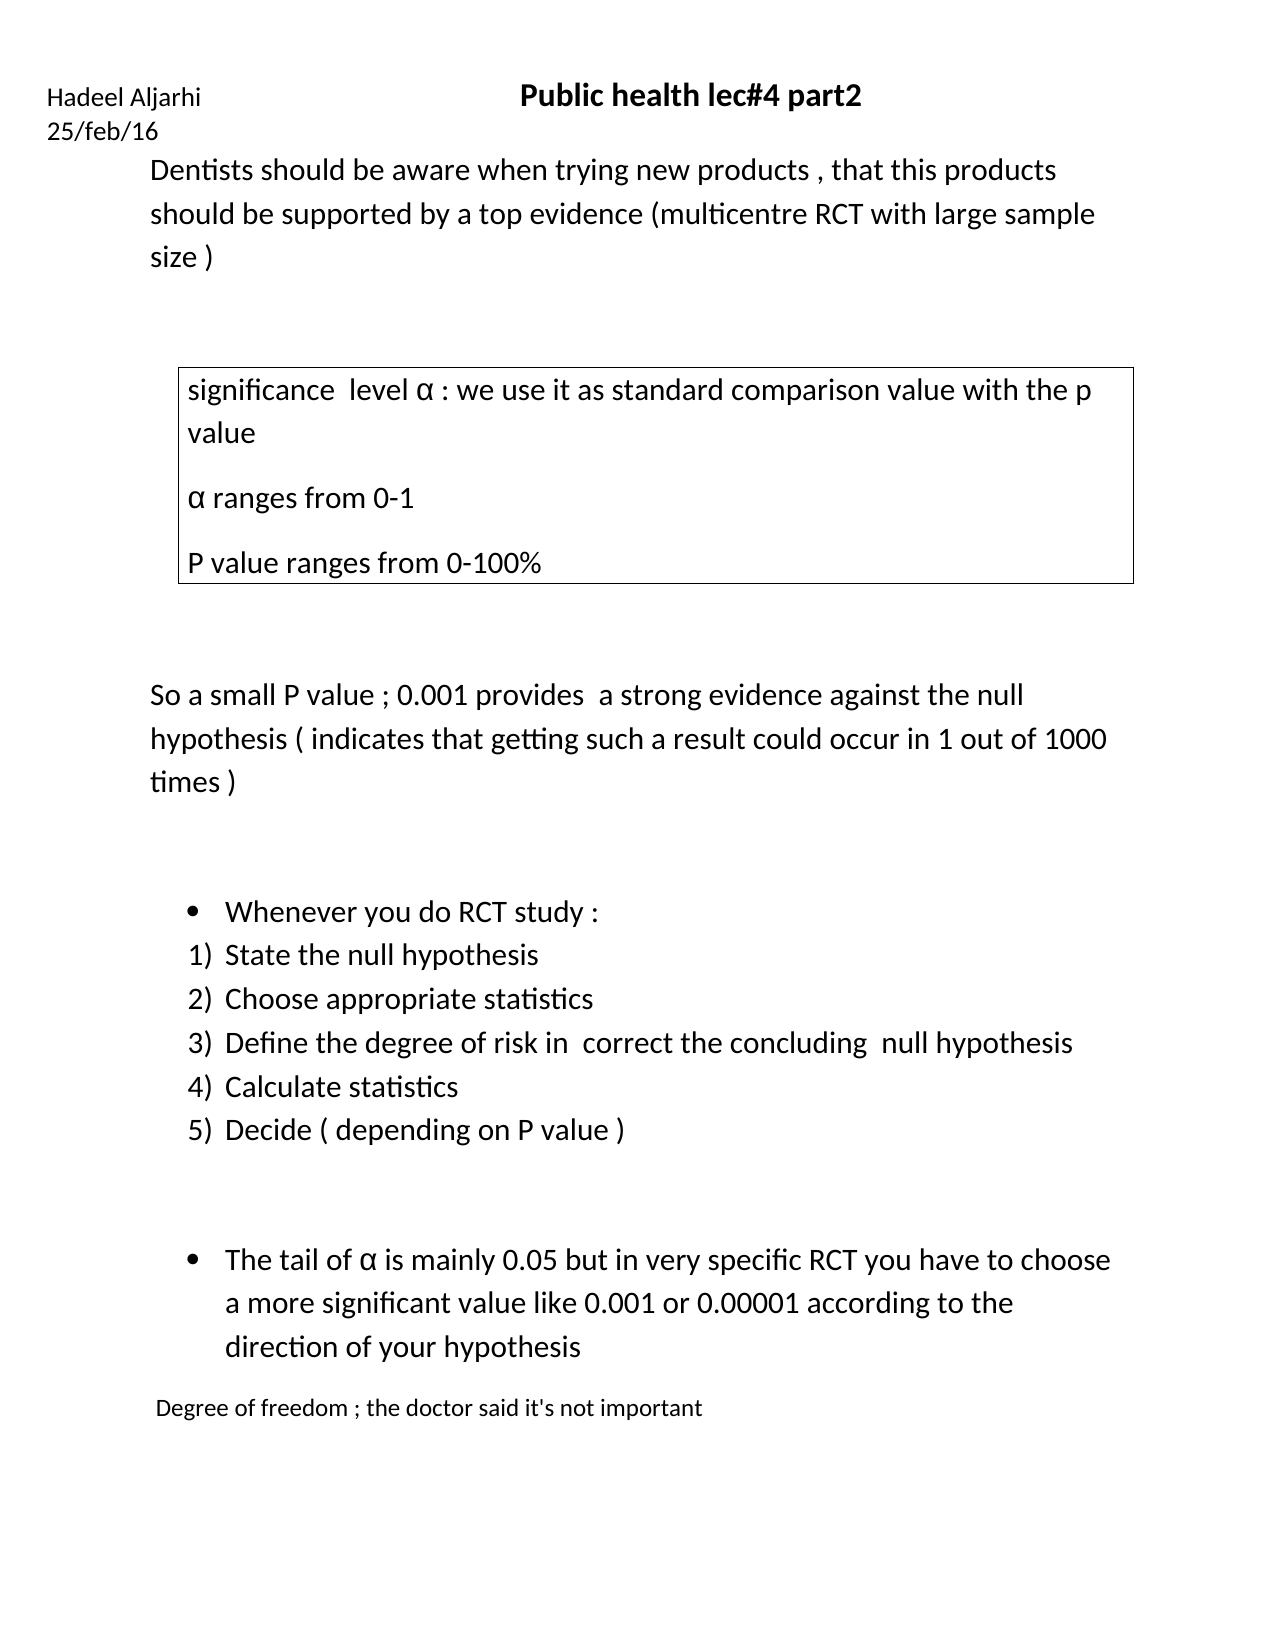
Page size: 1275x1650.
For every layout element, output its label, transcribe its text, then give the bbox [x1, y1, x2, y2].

text So a small P value ; 0.001 provides a strong evidence against the null hypothesis ( indicates that getting such a result could occur in 1 out of 1000 times ) [150, 675, 1125, 801]
list The tail of α is mainly 0.05 but in very specific RCT you have to choose a more significant value like 0.001 or 0.00001 according to the direction of your hypothesis [187, 1239, 1125, 1365]
list State the null hypothesis [187, 935, 1125, 973]
list Whenever you do RCT study : [187, 892, 1125, 930]
text P value ranges from 0-100% [179, 539, 1133, 583]
list Choose appropriate statistics [187, 979, 1125, 1017]
text α ranges from 0-1 [179, 475, 1133, 516]
list Calculate statistics [187, 1067, 1125, 1105]
text Degree of freedom ; the doctor said it's not important [150, 1392, 1125, 1422]
text significance level α : we use it as standard comparison value with the p value [179, 368, 1133, 452]
list Decide ( depending on P value ) [187, 1110, 1125, 1148]
text Dentists should be aware when trying new products , that this products should be supported by a top evidence (multicentre RCT with large sample size ) [150, 150, 1125, 276]
list Define the degree of risk in correct the concluding null hypothesis [187, 1023, 1125, 1061]
